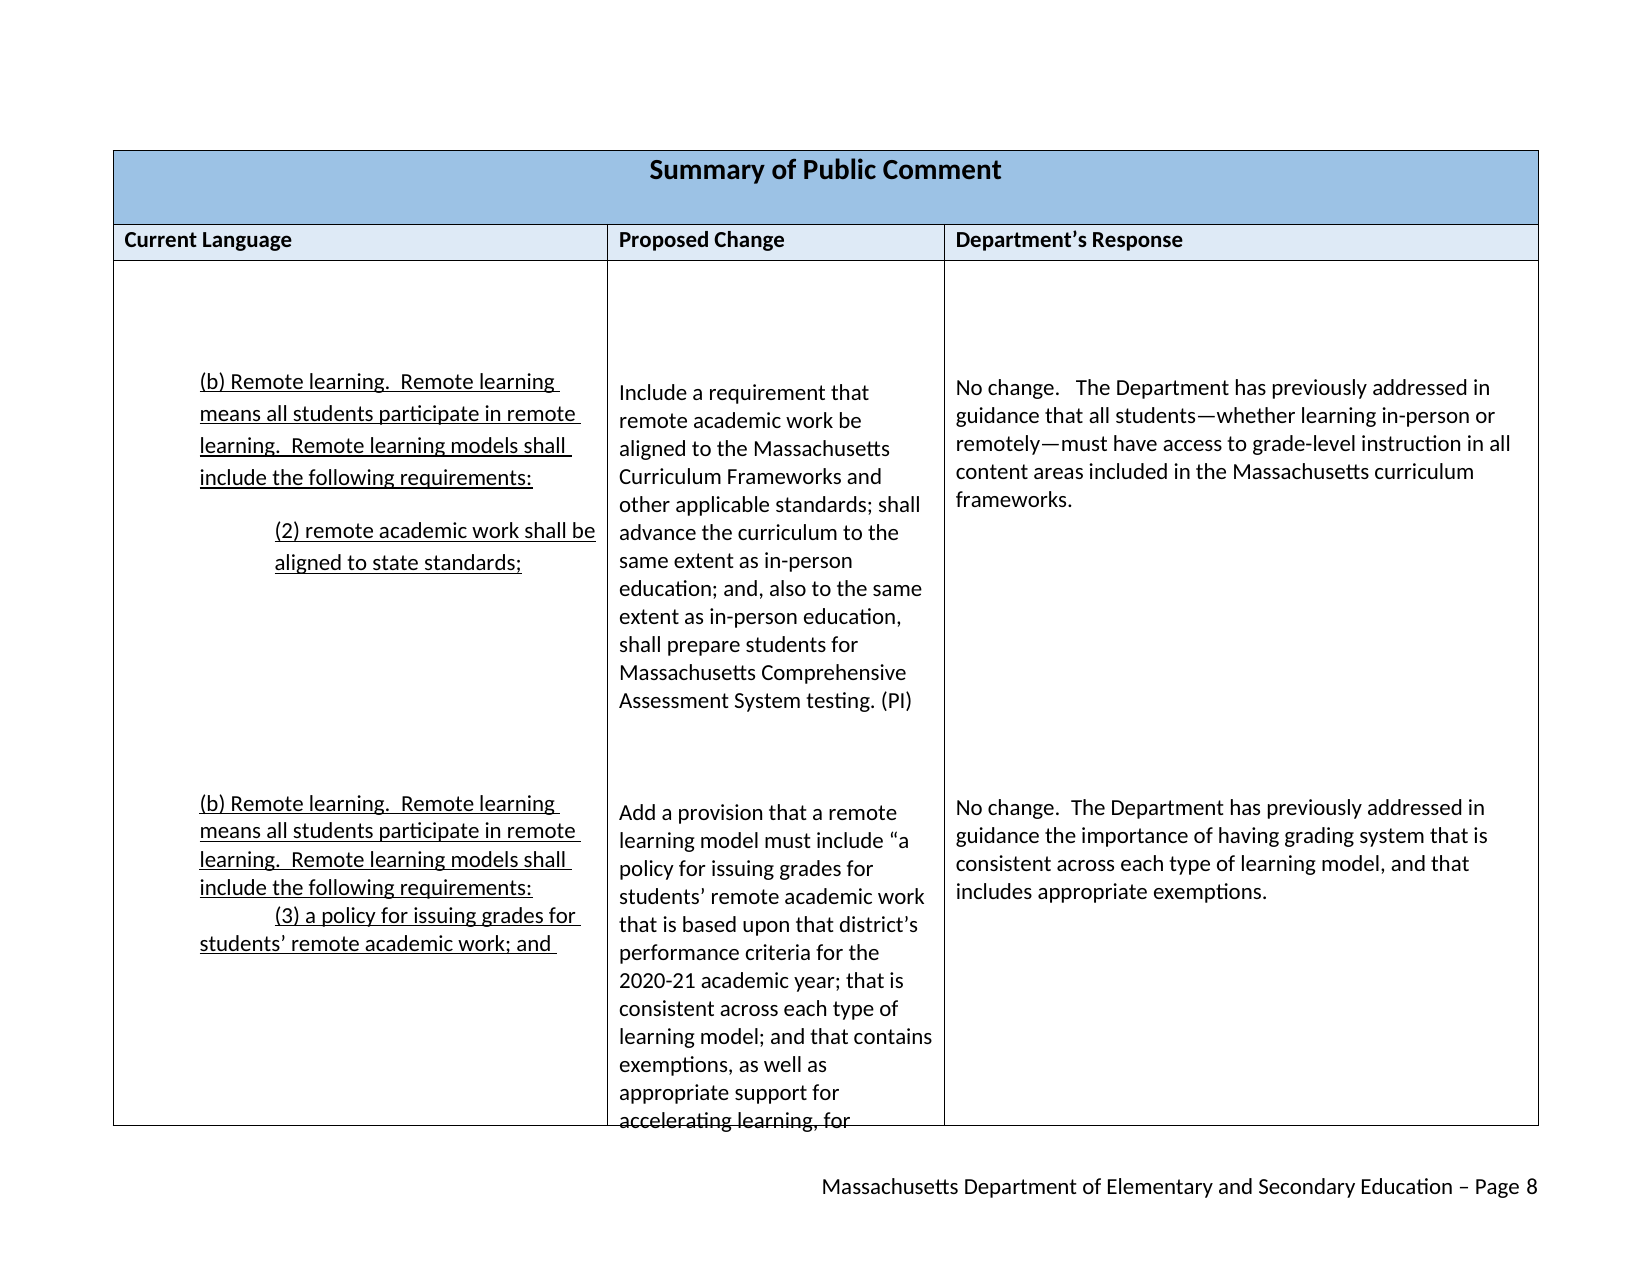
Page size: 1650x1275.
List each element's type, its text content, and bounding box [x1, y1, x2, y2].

table_cell (b) Remote learning. Remote learning means all students participate in remote learning. Remote learning models shall include the following requirements: (2) remote academic work shall be aligned to state standards; (b) Remote learning. Remote learning means all students participate in remote learning. Remote learning models shall include the following requirements: (3) a policy for issuing grades for students’ remote academic work; and (b) Remote learning. Remote learning means all students participate in remote learning. Remote learning models shall include the following requirements: (2) remote academic work shall be aligned to state standards; [114, 261, 607, 1125]
table_cell Current Language [114, 225, 607, 260]
table_cell No change. The Department has previously addressed in guidance that all students—whether learning in-person or remotely—must have access to grade-level instruction in all content areas included in the Massachusetts curriculum frameworks. No change. The Department has previously addressed in guidance the importance of having grading system that is consistent across each type of learning model, and that includes appropriate exemptions. Check with Commissioner Check with Commissioner, but language is better suited for guidance than regs No change. [945, 261, 1538, 1125]
table_cell Proposed Change [608, 225, 944, 260]
table_cell Include a requirement that remote academic work be aligned to the Massachusetts Curriculum Frameworks and other applicable standards; shall advance the curriculum to the same extent as in-person education; and, also to the same extent as in-person education, shall prepare students for Massachusetts Comprehensive Assessment System testing. (PI) Add a provision that a remote learning model must include “a policy for issuing grades for students’ remote academic work that is based upon that district’s performance criteria for the 2020-21 academic year; that is consistent across each type of learning model; and that contains exemptions, as well as appropriate support for accelerating learning, for students in extreme circumstances.” (PI) [608, 261, 944, 1125]
table_cell Department’s Response [945, 225, 1538, 260]
table_header Summary of Public Comment [114, 151, 1538, 224]
